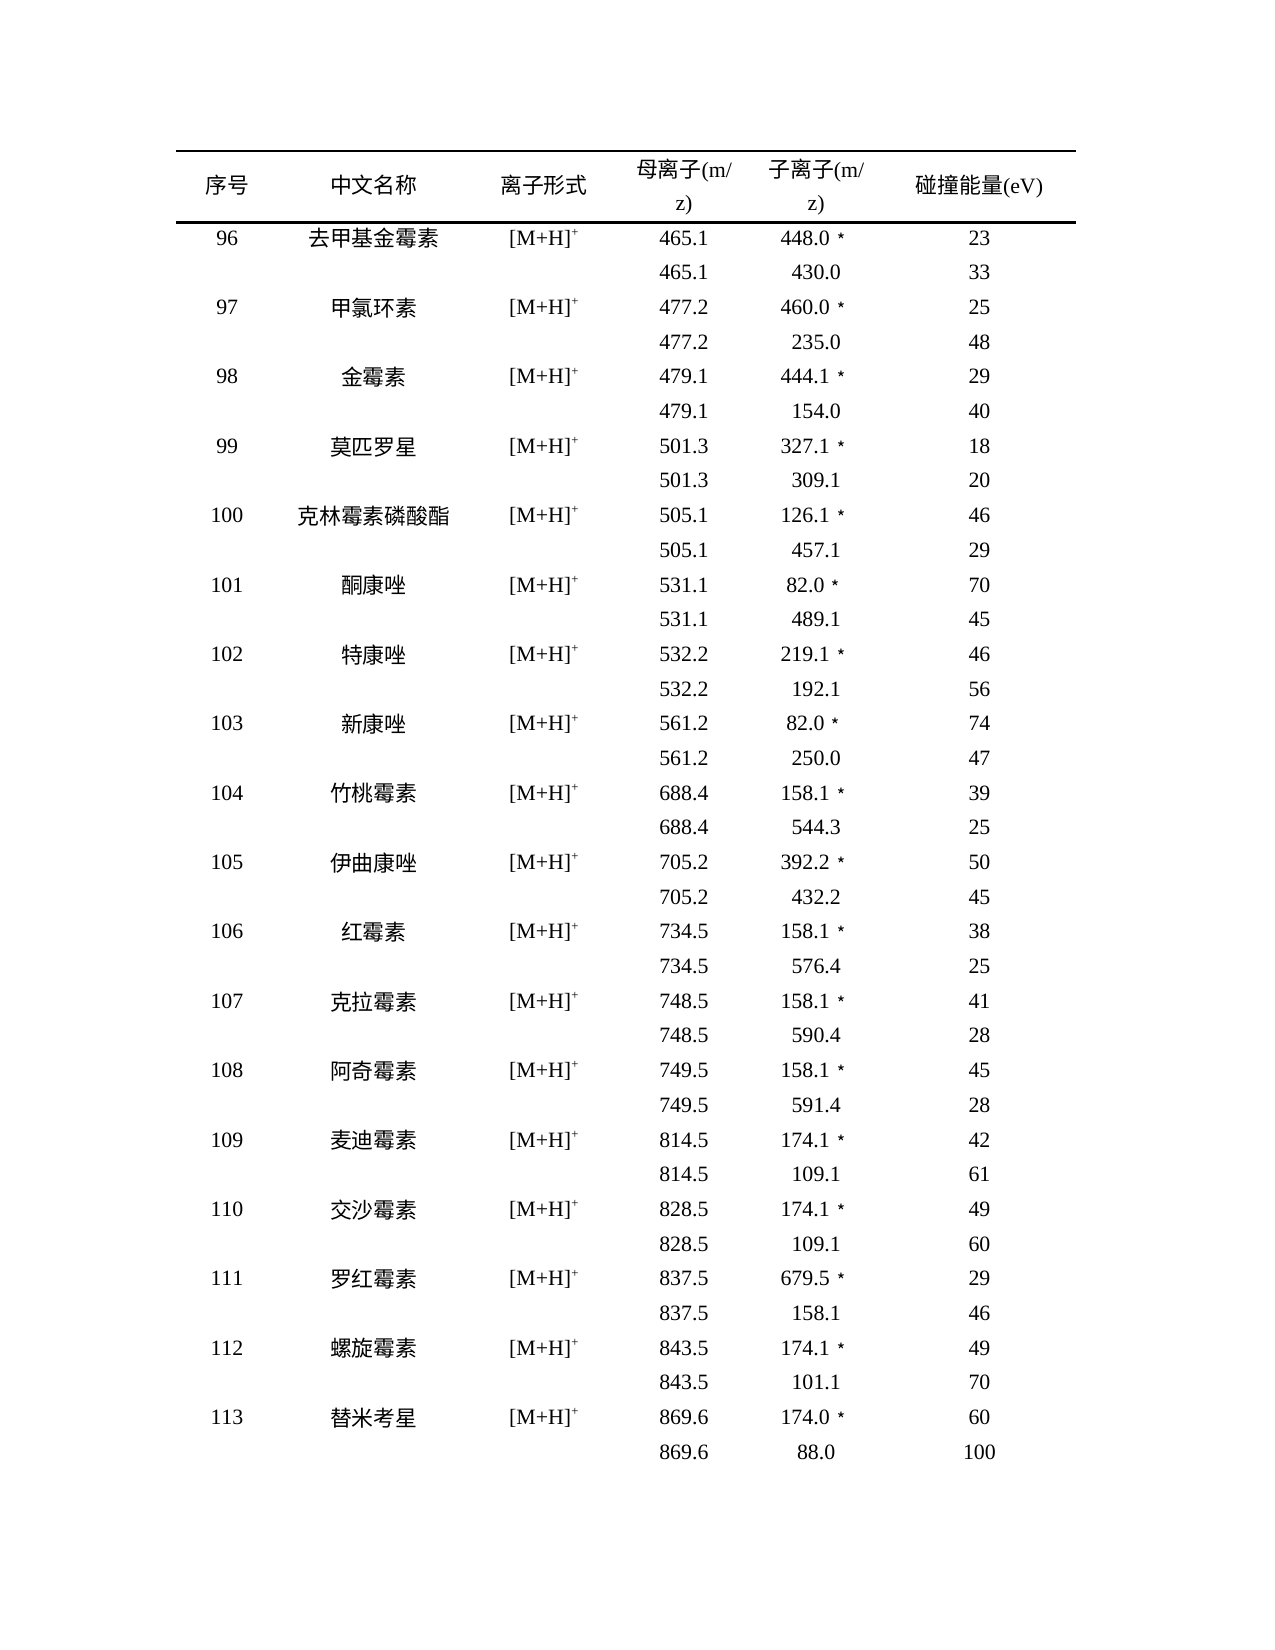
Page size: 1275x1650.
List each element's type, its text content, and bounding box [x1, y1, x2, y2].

table_header 子离子(m/z) [750, 152, 882, 221]
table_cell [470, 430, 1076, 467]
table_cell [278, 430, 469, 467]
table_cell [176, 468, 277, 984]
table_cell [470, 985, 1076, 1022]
table_header 序号 [176, 152, 277, 221]
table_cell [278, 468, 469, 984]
table_header 中文名称 [278, 152, 469, 221]
table_header 碰撞能量(eV) [882, 152, 1076, 221]
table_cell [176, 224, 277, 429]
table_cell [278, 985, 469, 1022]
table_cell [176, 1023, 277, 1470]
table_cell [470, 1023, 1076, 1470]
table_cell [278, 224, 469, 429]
table_header 离子形式 [470, 152, 618, 221]
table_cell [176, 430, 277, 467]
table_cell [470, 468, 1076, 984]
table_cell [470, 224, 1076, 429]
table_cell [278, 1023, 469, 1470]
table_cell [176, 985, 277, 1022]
table_header 母离子(m/z) [618, 152, 750, 221]
